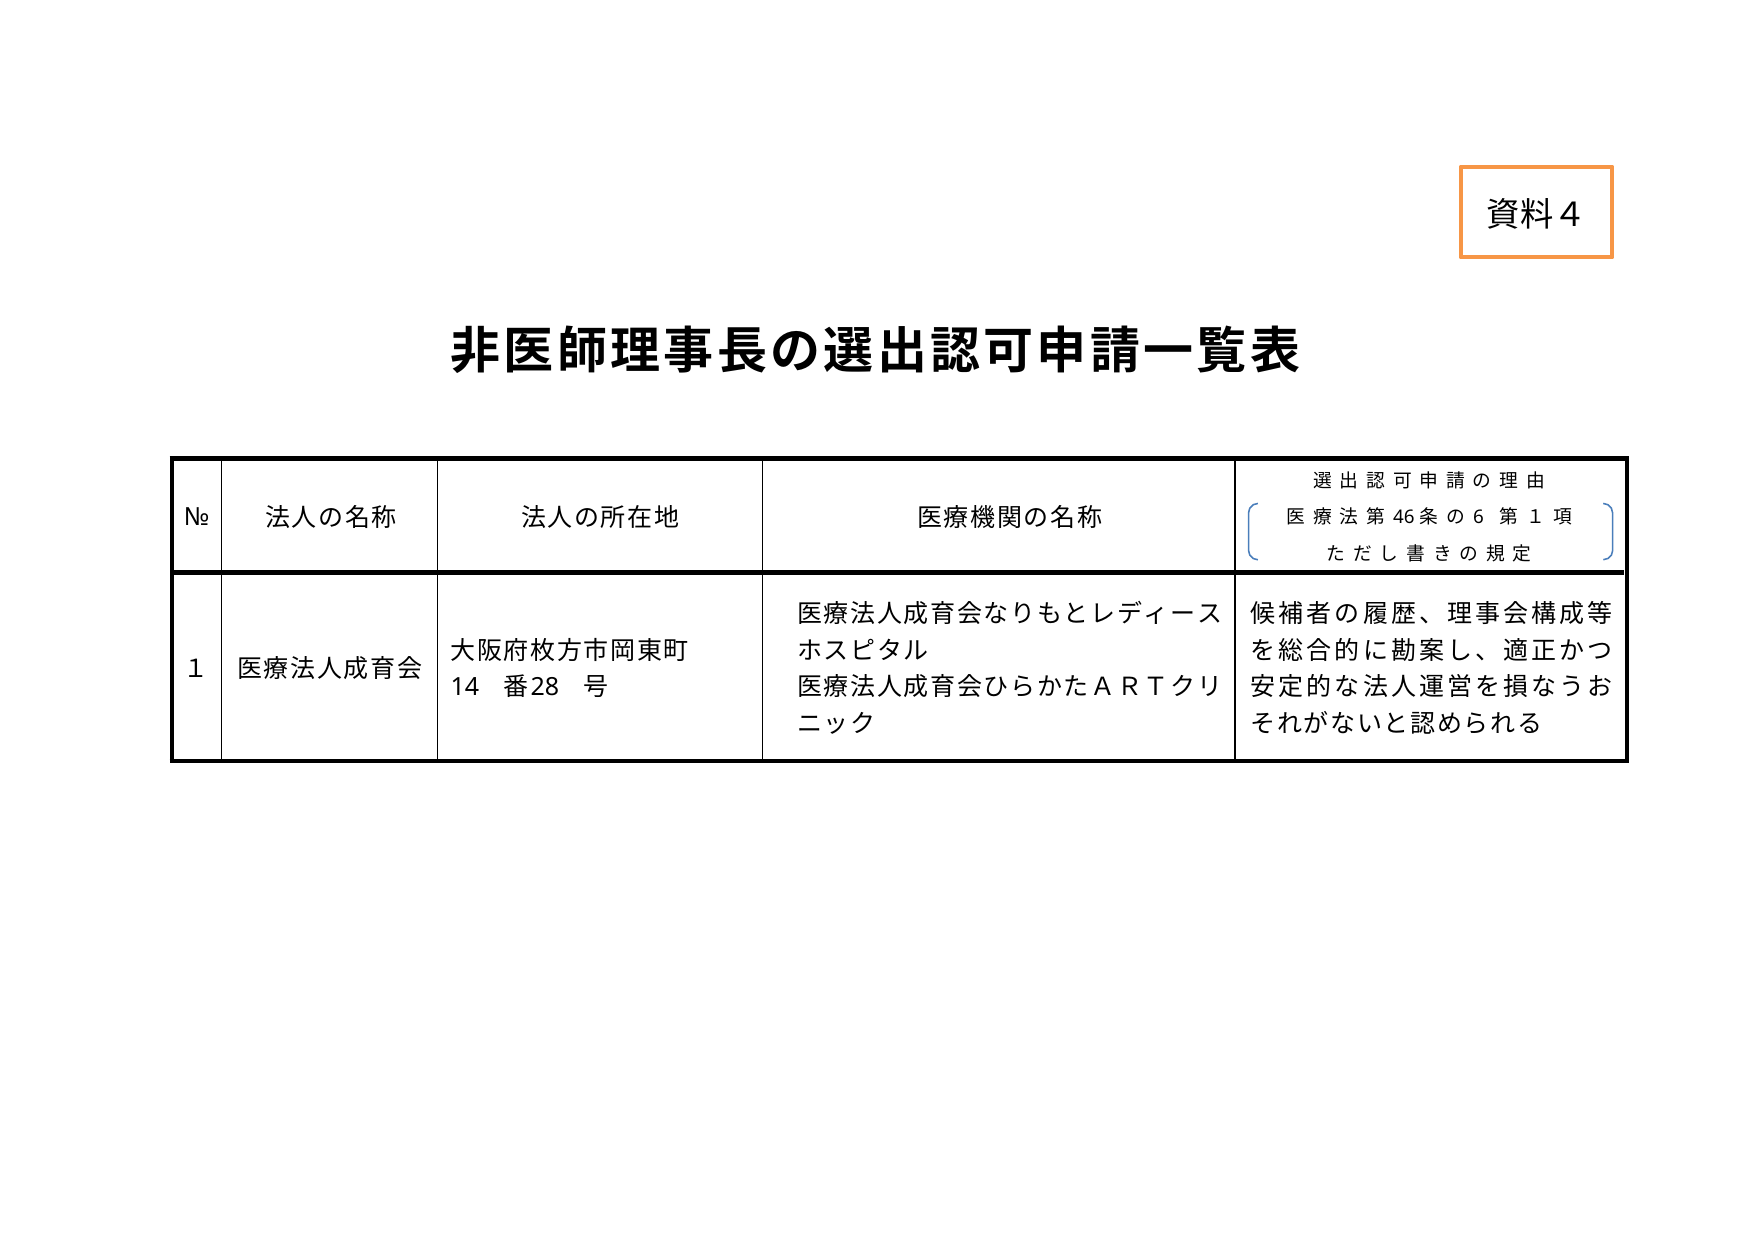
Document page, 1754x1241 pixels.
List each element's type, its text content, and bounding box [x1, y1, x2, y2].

table_cell 医療法人成育会なりもとレディースホスピタル 医療法人成育会ひらかたＡＲＴクリニック [763, 575, 1234, 759]
table_header 選出認可申請の理由 医療法第46条の6第１項 ただし書きの規定 [1236, 461, 1625, 570]
table_header 法人の所在地 [438, 461, 762, 570]
table_header 法人の名称 [222, 461, 437, 570]
table_cell １ [174, 575, 221, 759]
table_cell 大阪府枚方市岡東町 14番28号 [438, 575, 762, 759]
text 非医師理事長の選出認可申請一覧表 [157, 310, 1597, 383]
table_header № [174, 461, 221, 570]
table_header 医療機関の名称 [763, 461, 1234, 570]
table_cell 医療法人成育会 [222, 575, 437, 759]
table_cell 候補者の履歴、理事会構成等を総合的に勘案し、適正かつ安定的な法人運営を損なうおそれがないと認められる [1236, 570, 1625, 759]
